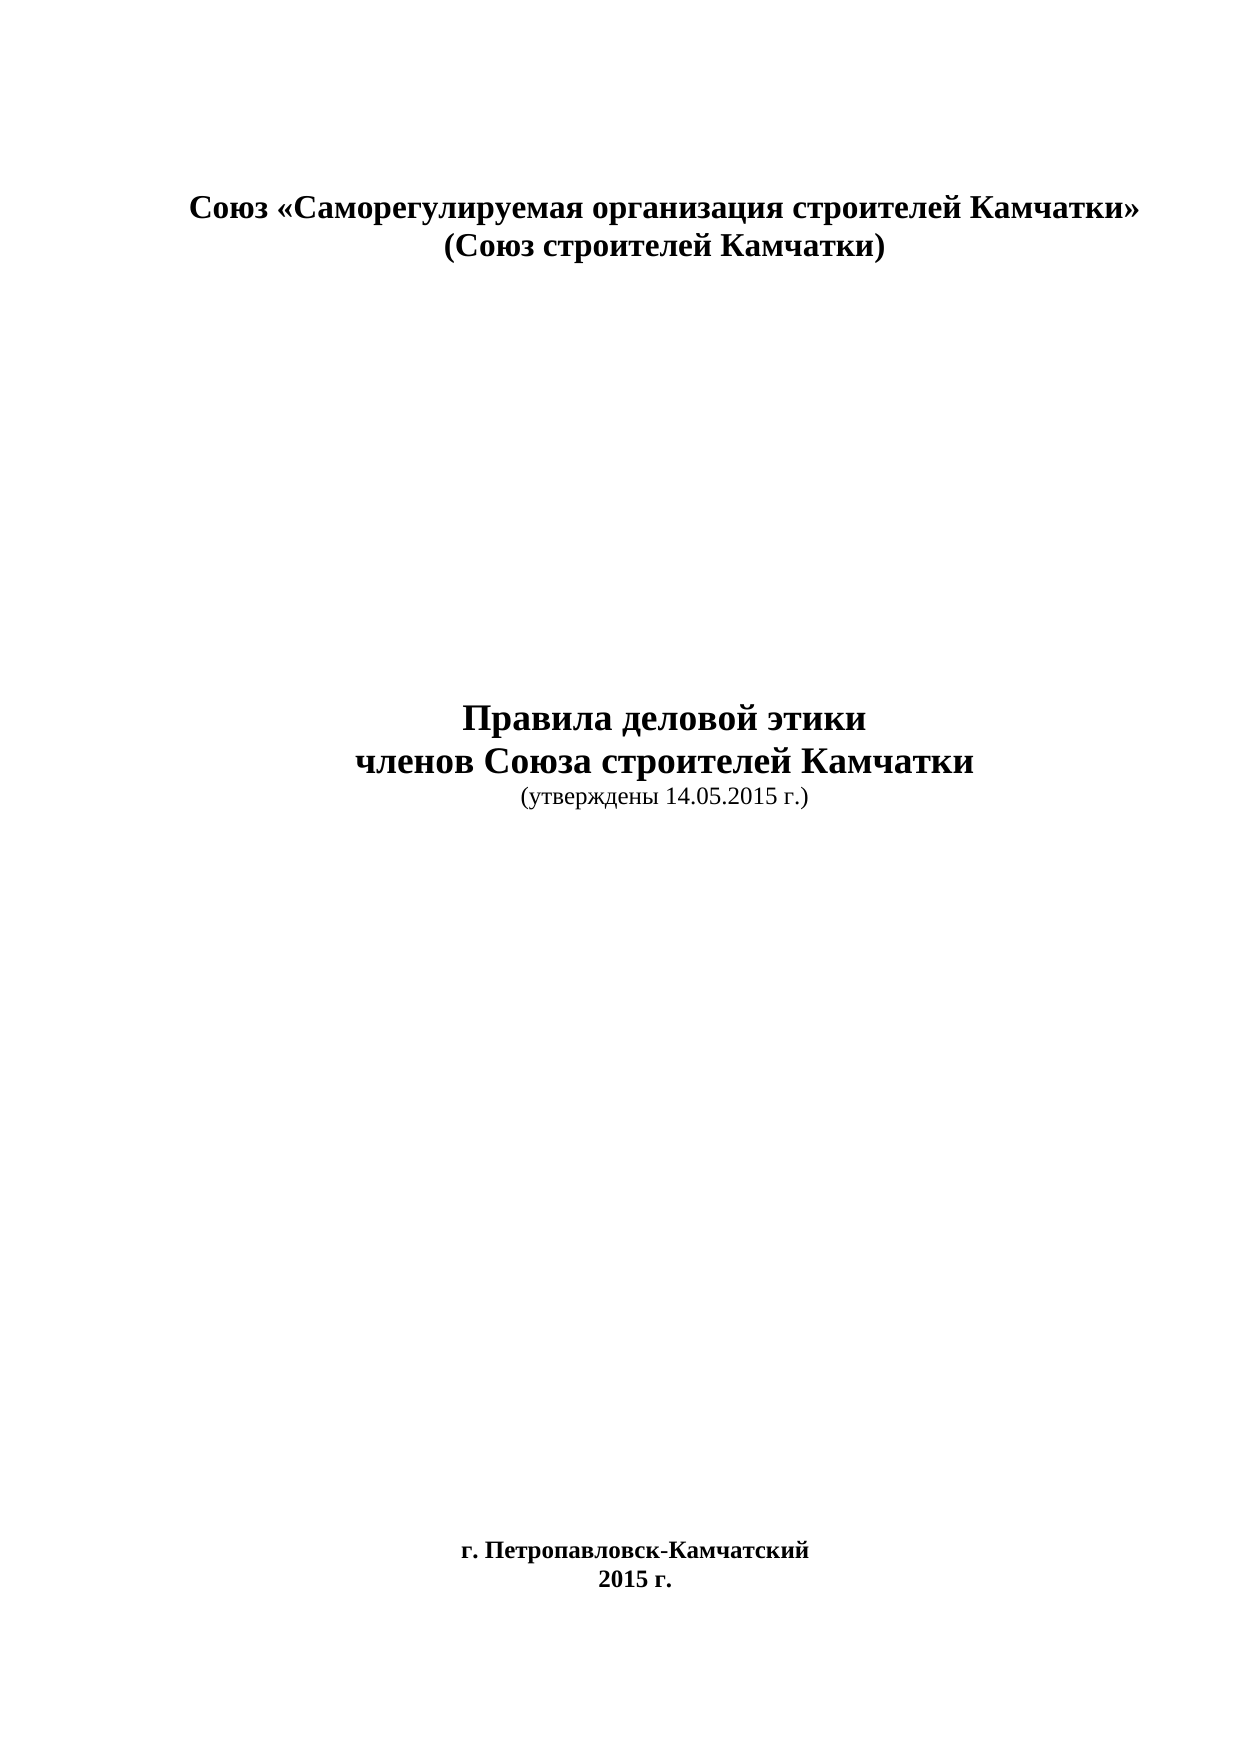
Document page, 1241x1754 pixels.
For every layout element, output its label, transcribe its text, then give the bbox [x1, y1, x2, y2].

list Правила деловой этики [177, 695, 1152, 738]
list членов Союза строителей Камчатки [177, 738, 1152, 781]
text Союз «Саморегулируемая организация строителей Камчатки» [177, 187, 1152, 226]
text (утверждены 14.05.2015 г.) [177, 781, 1152, 810]
text г. Петропавловск-Камчатский [118, 1535, 1152, 1564]
text (Союз строителей Камчатки) [177, 226, 1152, 264]
text 2015 г. [118, 1564, 1152, 1592]
